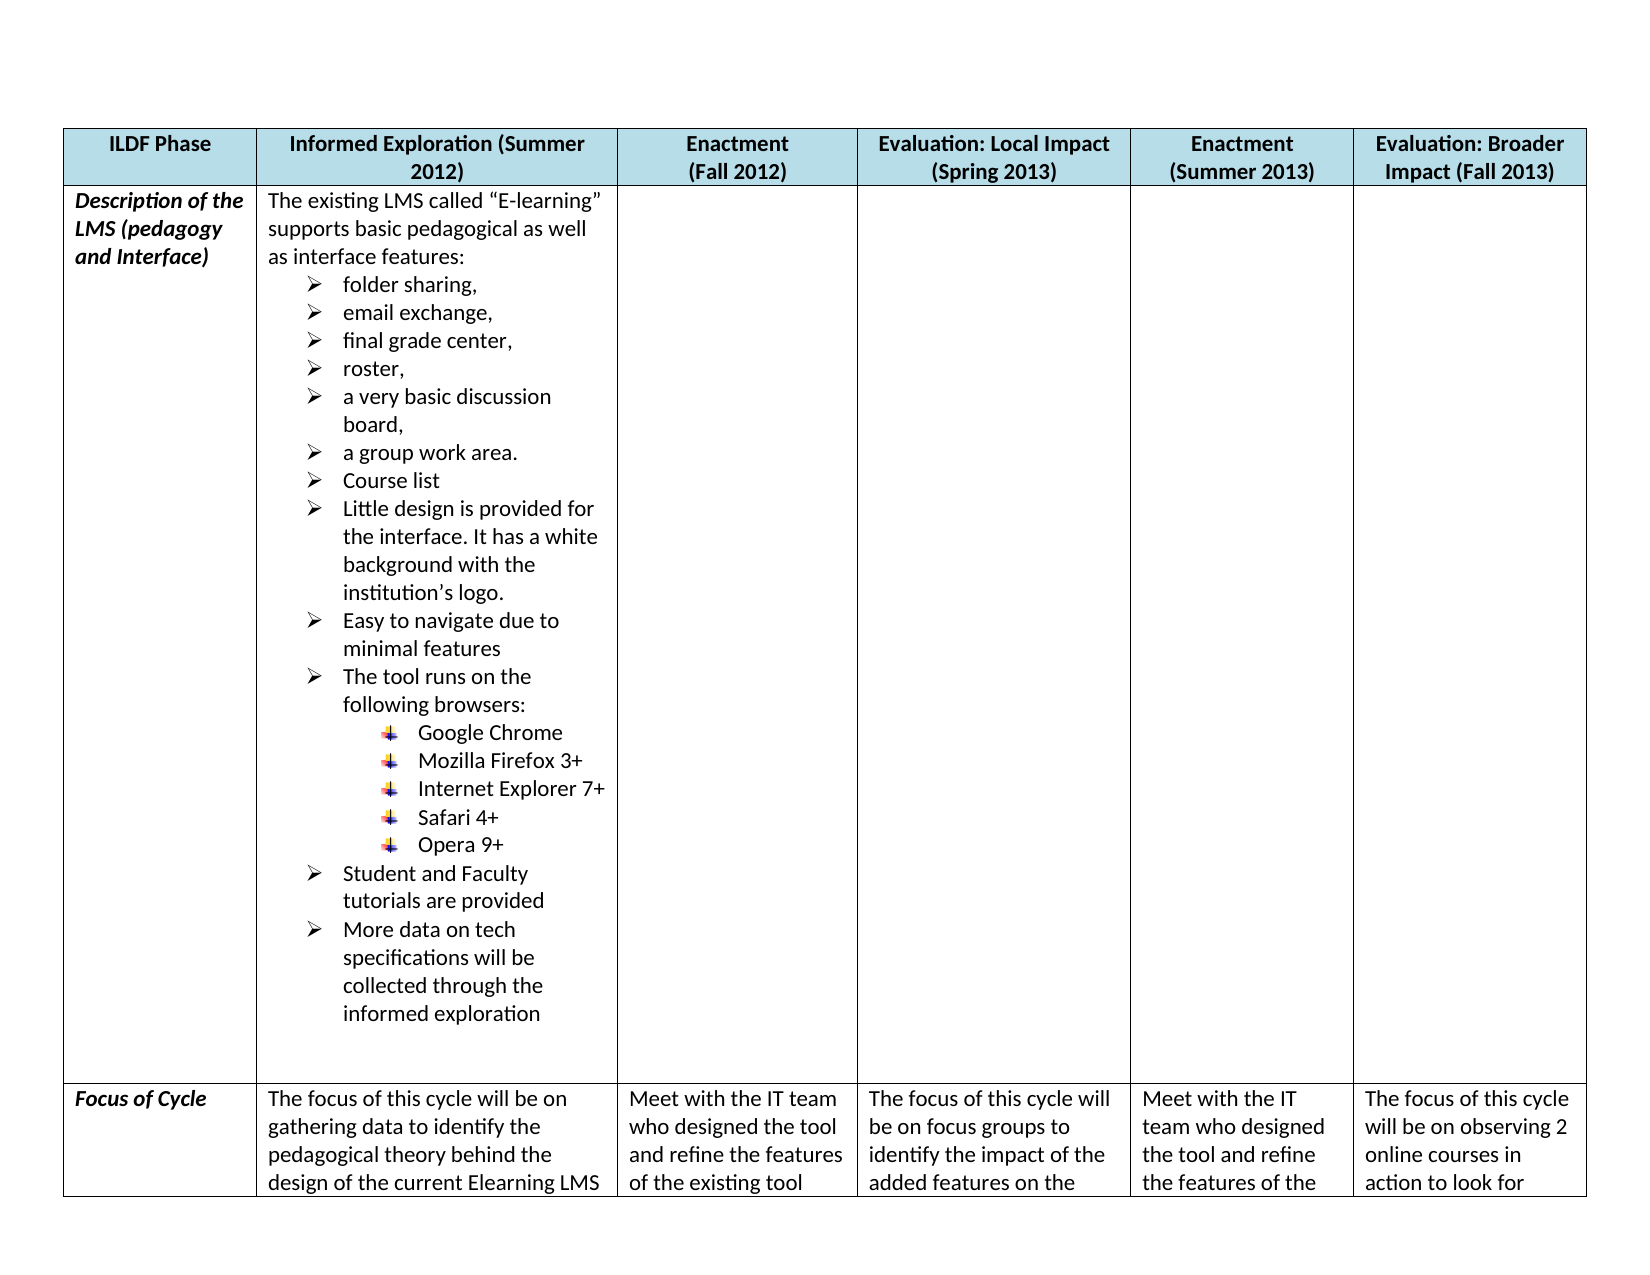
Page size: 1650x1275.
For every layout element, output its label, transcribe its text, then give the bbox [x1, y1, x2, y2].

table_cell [257, 1084, 617, 1196]
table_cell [618, 1084, 857, 1196]
picture [381, 752, 398, 769]
table_header ILDF Phase [64, 129, 256, 185]
table_cell [1131, 186, 1353, 1083]
picture [381, 836, 398, 853]
table_header Informed Exploration (Summer 2012) [257, 129, 617, 185]
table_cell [858, 1084, 1130, 1196]
picture [381, 724, 398, 741]
table_header Enactment (Summer 2013) [1131, 129, 1353, 185]
table_header Enactment (Fall 2012) [618, 129, 857, 185]
table_header Evaluation: Local Impact (Spring 2013) [858, 129, 1130, 185]
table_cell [1131, 1084, 1353, 1196]
table_cell Description of the LMS (pedagogy and Interface) [64, 186, 256, 1083]
picture [381, 808, 398, 825]
table_cell [1354, 186, 1586, 1083]
table_cell [858, 186, 1130, 1083]
picture [381, 780, 398, 797]
table_cell Focus of Cycle [64, 1084, 256, 1196]
table_cell [618, 186, 857, 1083]
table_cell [1354, 1084, 1586, 1196]
table_header Evaluation: Broader Impact (Fall 2013) [1354, 129, 1586, 185]
table_cell The existing LMS called “E-learning” supports basic pedagogical as well as interface features: folder sharing, email exchange, final grade center, roster, a very basic discussion board, a group work area. Course list Little design is provided for the interface. It has a white background with the institution’s logo. Easy to navigate due to minimal features The tool runs on the following browsers: Google Chrome Mozilla Firefox 3+ Internet Explorer 7+ Safari 4+ Opera 9+ Student and Faculty tutorials are provided More data on tech specifications will be collected through the informed exploration [257, 186, 617, 1083]
